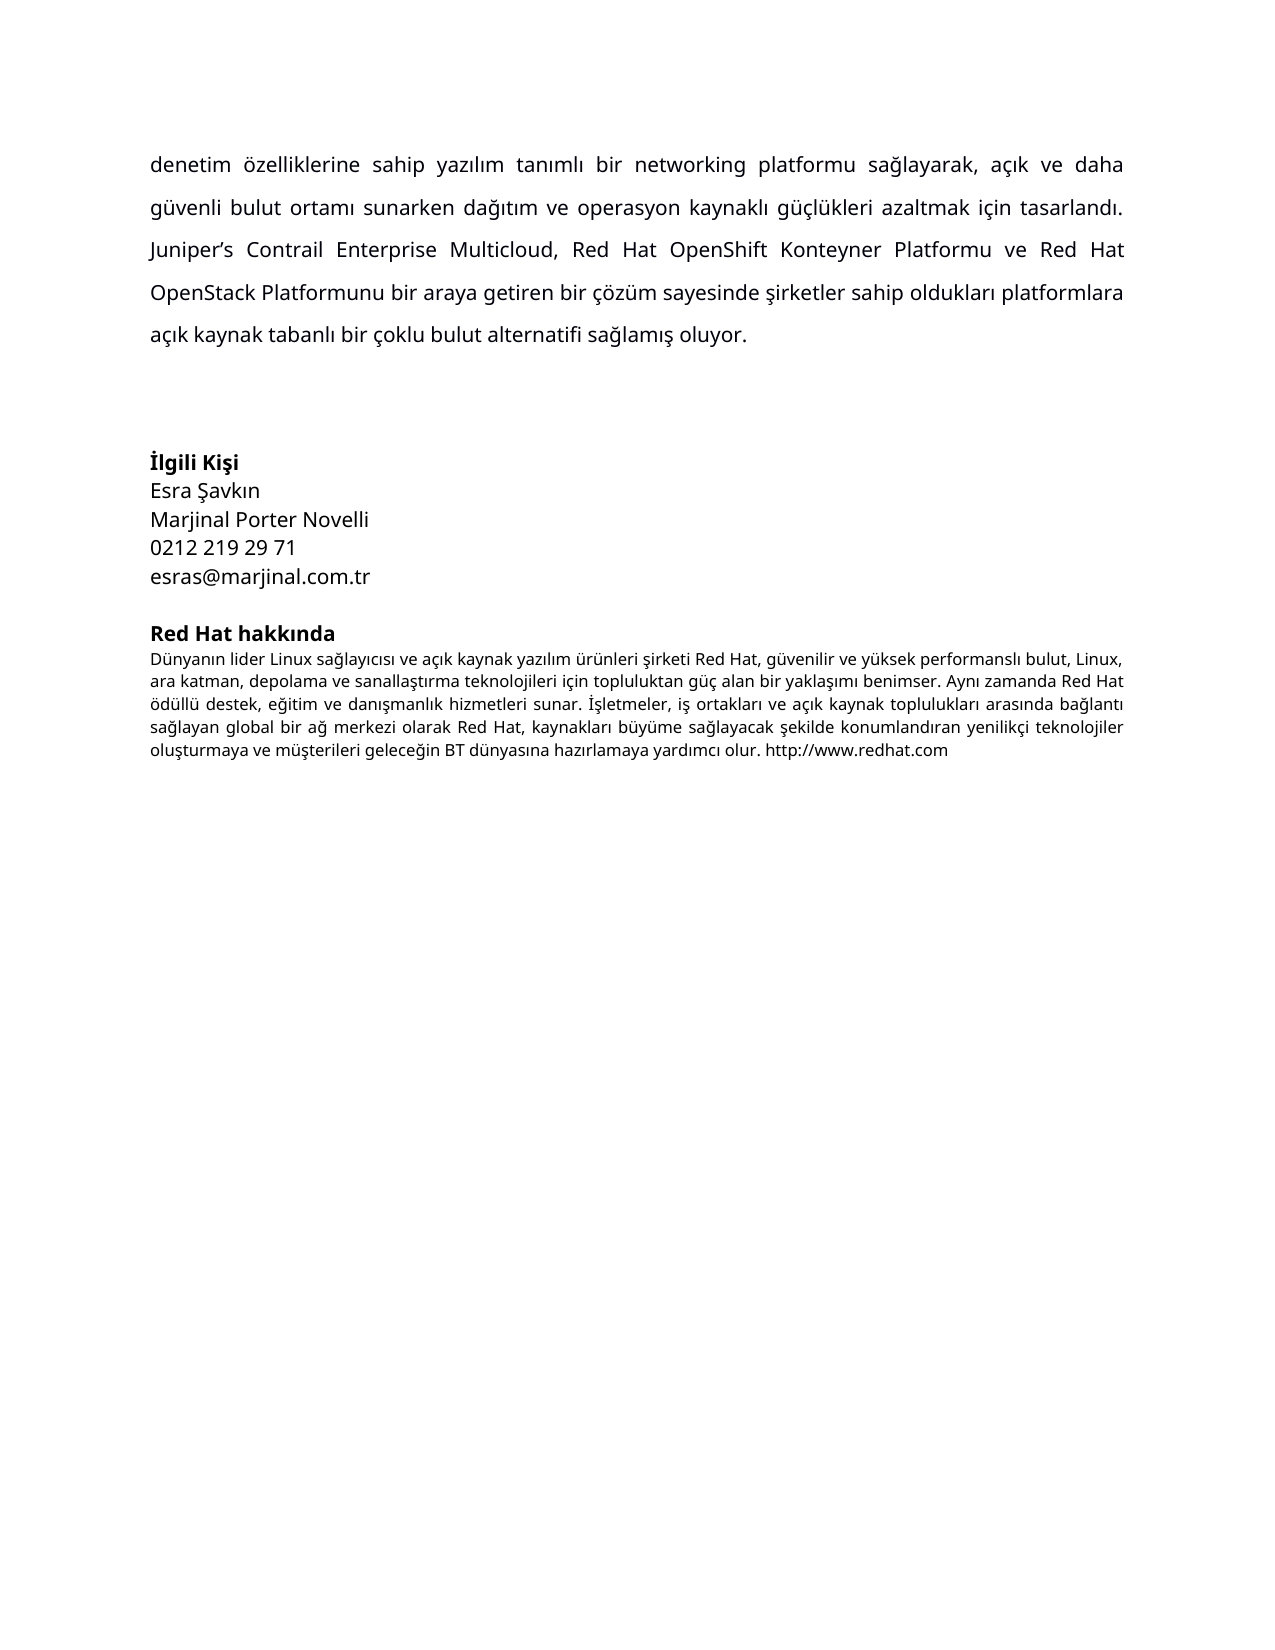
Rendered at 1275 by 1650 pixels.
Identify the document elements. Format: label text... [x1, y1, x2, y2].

text Dünyanın lider Linux sağlayıcısı ve açık kaynak yazılım ürünleri şirketi Red Hat, güvenilir ve yüksek performanslı bulut, Linux, ara katman, depolama ve sanallaştırma teknolojileri için topluluktan güç alan bir yaklaşımı benimser. Aynı zamanda Red Hat ödüllü destek, eğitim ve danışmanlık hizmetleri sunar. İşletmeler, iş ortakları ve açık kaynak toplulukları arasında bağlantı sağlayan global bir ağ merkezi olarak Red Hat, kaynakları büyüme sağlayacak şekilde konumlandıran yenilikçi teknolojiler oluşturmaya ve müşterileri geleceğin BT dünyasına hazırlamaya yardımcı olur. http://www.redhat.com [150, 647, 1125, 761]
text esras@marjinal.com.tr [150, 562, 1125, 590]
text Marjinal Porter Novelli [150, 505, 1125, 533]
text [150, 150, 1125, 349]
text İlgili Kişi [150, 448, 1125, 477]
text Red Hat hakkında [150, 619, 1125, 647]
text 0212 219 29 71 [150, 533, 1125, 562]
text Esra Şavkın [150, 477, 1125, 505]
